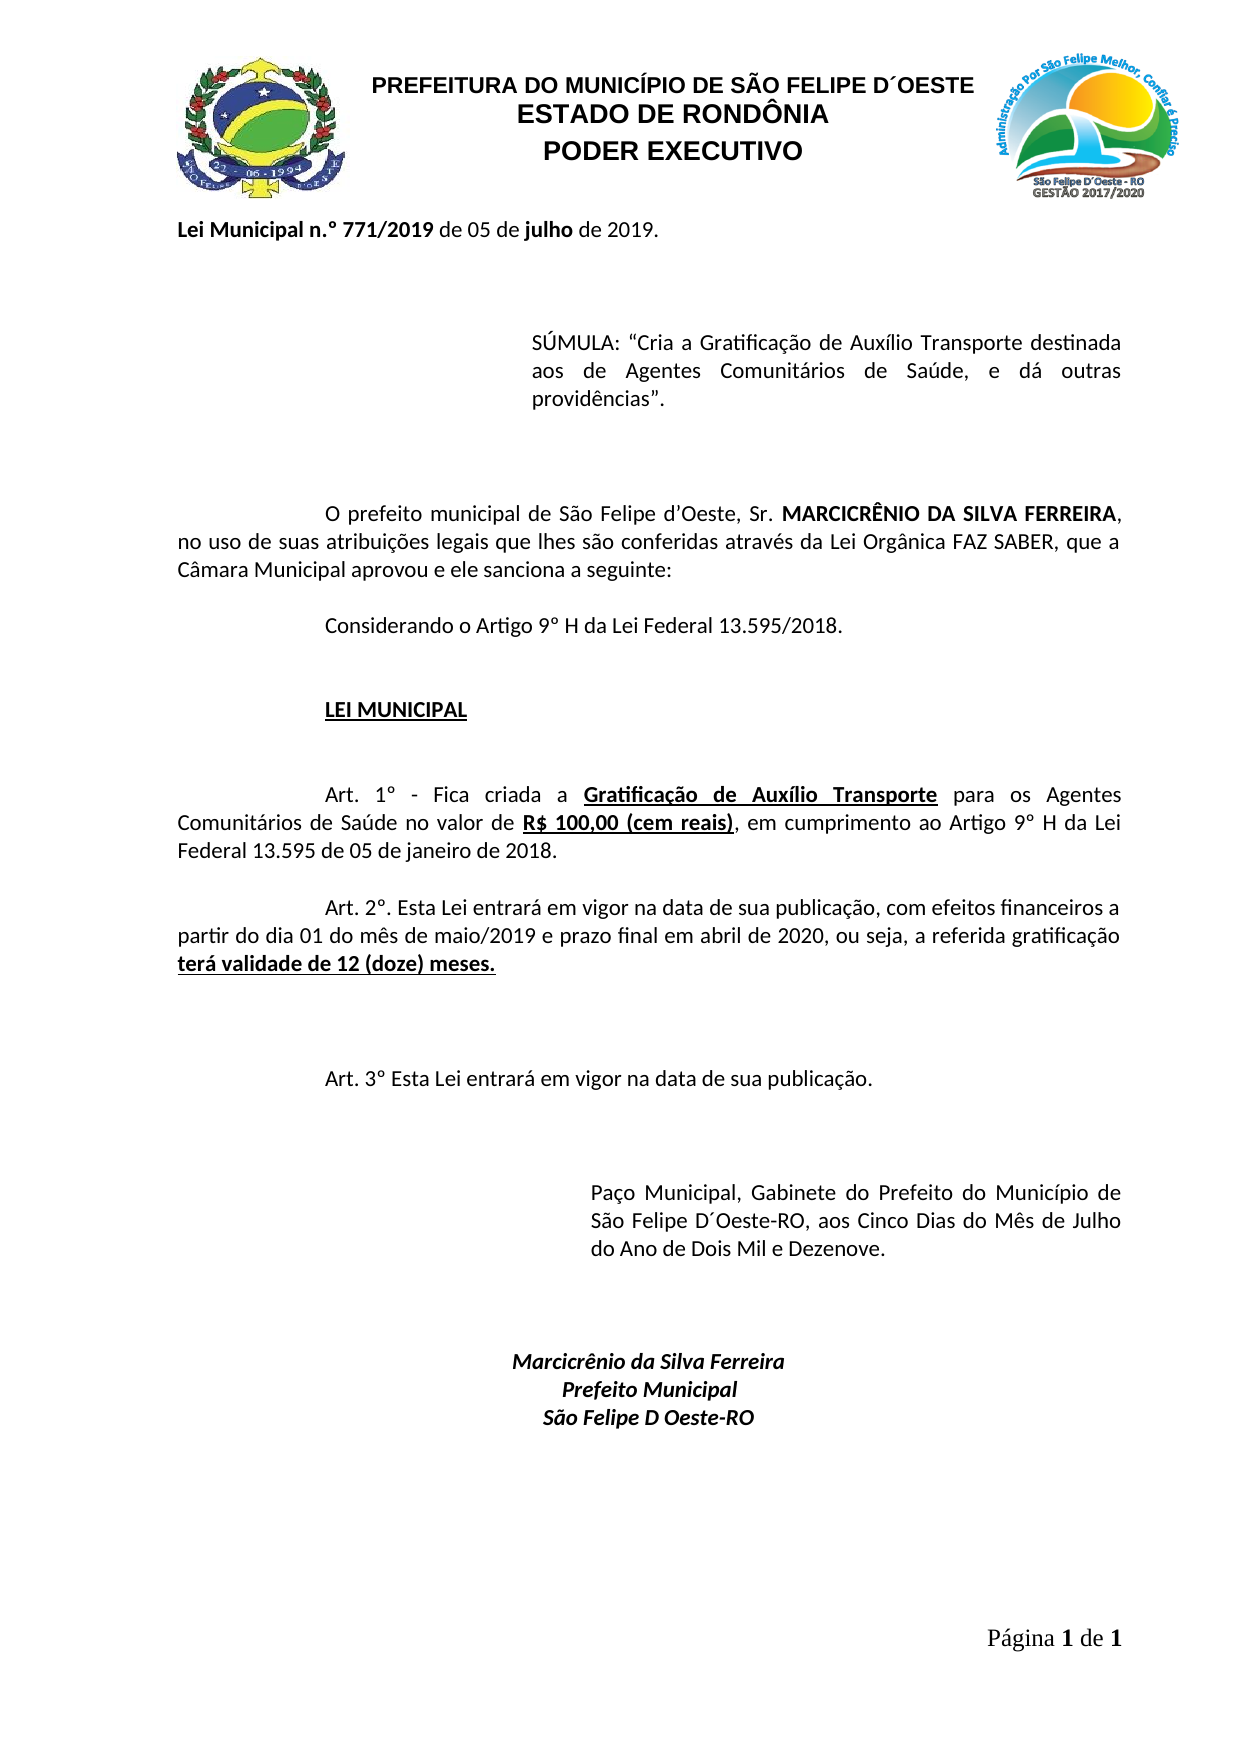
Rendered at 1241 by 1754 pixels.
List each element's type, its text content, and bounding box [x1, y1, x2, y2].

text Paço Municipal, Gabinete do Prefeito do Município de São Felipe D´Oeste-RO, aos Cinco Dias do Mês de Julho do Ano de Dois Mil e Dezenove. [591, 1178, 1122, 1262]
text Lei Municipal n.º 771/2019 de 05 de julho de 2019. [177, 215, 1122, 243]
text Marcicrênio da Silva Ferreira [177, 1347, 1122, 1375]
picture [176, 56, 350, 199]
text O prefeito municipal de São Felipe d’Oeste, Sr. MARCICRÊNIO DA SILVA FERREIRA, no uso de suas atribuições legais que lhes são conferidas através da Lei Orgânica FAZ SABER, que a Câmara Municipal aprovou e ele sanciona a seguinte: [177, 499, 1122, 583]
text São Felipe D Oeste-RO [177, 1403, 1122, 1431]
text SÚMULA: “Cria a Gratificação de Auxílio Transporte destinada aos de Agentes Comunitários de Saúde, e dá outras providências”. [532, 328, 1122, 413]
text Art. 2º. Esta Lei entrará em vigor na data de sua publicação, com efeitos financeiros a partir do dia 01 do mês de maio/2019 e prazo final em abril de 2020, ou seja, a referida gratificação terá validade de 12 (doze) meses. [177, 893, 1122, 978]
text Considerando o Artigo 9º H da Lei Federal 13.595/2018. [177, 611, 1122, 639]
text Prefeito Municipal [177, 1375, 1122, 1403]
text Art. 3º Esta Lei entrará em vigor na data de sua publicação. [251, 1064, 1122, 1092]
text Art. 1º - Fica criada a Gratificação de Auxílio Transporte para os Agentes Comunitários de Saúde no valor de R$ 100,00 (cem reais), em cumprimento ao Artigo 9º H da Lei Federal 13.595 de 05 de janeiro de 2018. [177, 780, 1122, 864]
picture [996, 53, 1179, 199]
text LEI MUNICIPAL [177, 695, 1122, 723]
